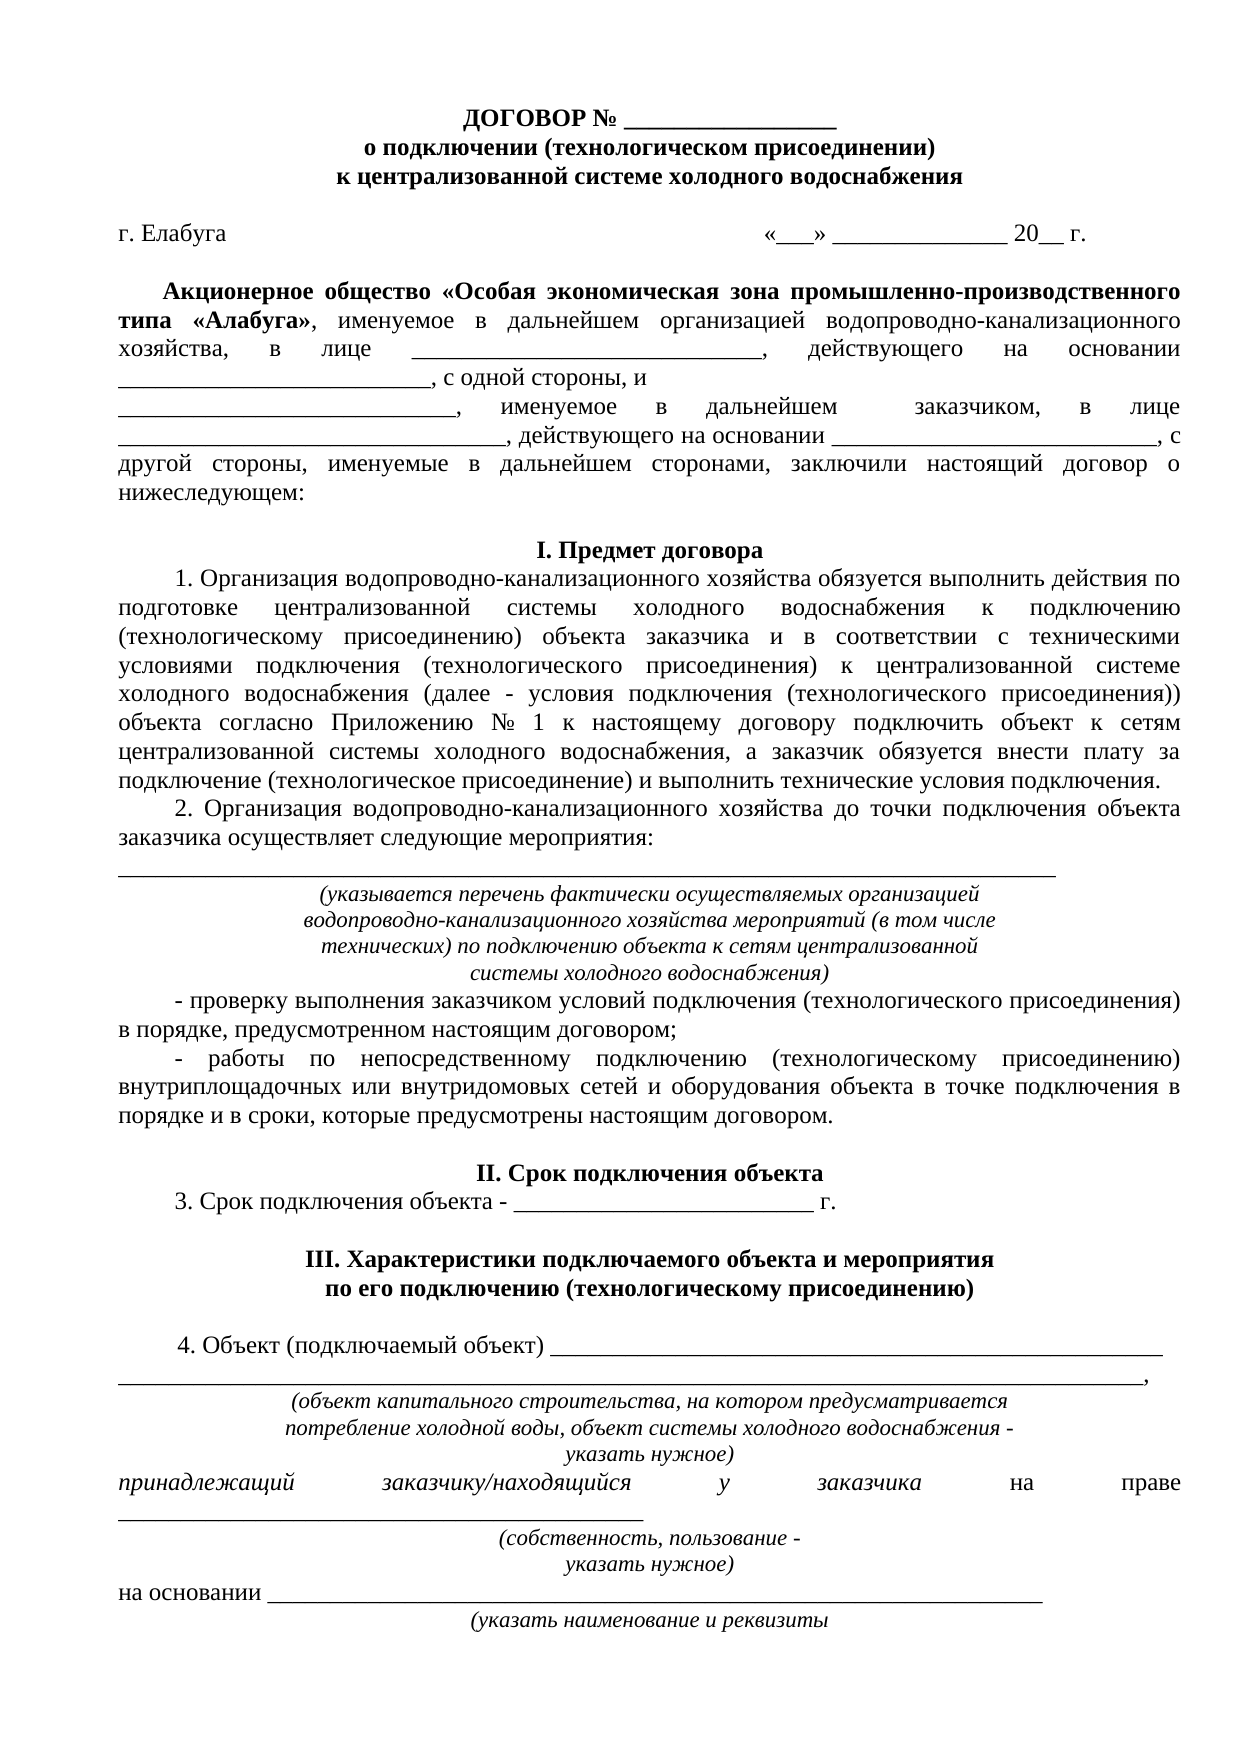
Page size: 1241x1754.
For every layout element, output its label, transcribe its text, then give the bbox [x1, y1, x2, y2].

text __________________________________________________________________________________, [118, 1359, 1181, 1388]
text на основании ______________________________________________________________ [118, 1577, 1181, 1606]
text о подключении (технологическом присоединении) [118, 132, 1181, 161]
text (указать наименование и реквизиты [118, 1606, 1181, 1632]
text ДОГОВОР № _________________ [118, 103, 1181, 132]
text технических) по подключению объекта к сетям централизованной [118, 932, 1181, 959]
text - проверку выполнения заказчиком условий подключения (технологического присоединения) в порядке, предусмотренном настоящим договором; [118, 985, 1181, 1043]
text (собственность, пользование - [118, 1524, 1181, 1551]
text I. Предмет договора [118, 535, 1181, 563]
text указать нужное) [118, 1551, 1181, 1577]
text по его подключению (технологическому присоединению) [118, 1273, 1181, 1301]
text принадлежащий заказчику/находящийся у заказчика на праве __________________________________________ [118, 1467, 1181, 1524]
text водопроводно-канализационного хозяйства мероприятий (в том числе [118, 906, 1181, 932]
text указать нужное) [118, 1440, 1181, 1467]
text (указывается перечень фактически осуществляемых организацией [118, 880, 1181, 906]
text системы холодного водоснабжения) [118, 959, 1181, 985]
text к централизованной системе холодного водоснабжения [118, 161, 1181, 190]
text 4. Объект (подключаемый объект) _________________________________________________ [118, 1330, 1181, 1359]
text 1. Организация водопроводно-канализационного хозяйства обязуется выполнить действия по подготовке централизованной системы холодного водоснабжения к подключению (технологическому присоединению) объекта заказчика и в соответствии с техническими условиями подключения (технологического присоединения) к централизованной системе холодного водоснабжения (далее - условия подключения (технологического присоединения)) объекта согласно Приложению № 1 к настоящему договору подключить объект к сетям централизованной системы холодного водоснабжения, а заказчик обязуется внести плату за подключение (технологическое присоединение) и выполнить технические условия подключения. [118, 563, 1181, 793]
text 2. Организация водопроводно-канализационного хозяйства до точки подключения объекта заказчика осуществляет следующие мероприятия: [118, 793, 1181, 851]
text ___________________________________________________________________________ [118, 851, 1181, 880]
text II. Срок подключения объекта [118, 1158, 1181, 1186]
text III. Характеристики подключаемого объекта и мероприятия [118, 1244, 1181, 1273]
text 3. Срок подключения объекта - ________________________ г. [118, 1186, 1181, 1215]
text ___________________________, именуемое в дальнейшем заказчиком, в лице _______________________________, действующего на основании __________________________, с другой стороны, именуемые в дальнейшем сторонами, заключили настоящий договор о нижеследующем: [118, 391, 1181, 506]
text - работы по непосредственному подключению (технологическому присоединению) внутриплощадочных или внутридомовых сетей и оборудования объекта в точке подключения в порядке и в сроки, которые предусмотрены настоящим договором. [118, 1043, 1181, 1129]
text (объект капитального строительства, на котором предусматривается [118, 1388, 1181, 1414]
text Акционерное общество «Особая экономическая зона промышленно-производственного типа «Алабуга», именуемое в дальнейшем организацией водопроводно-канализационного хозяйства, в лице ____________________________, действующего на основании _________________________, с одной стороны, и [118, 276, 1181, 391]
text потребление холодной воды, объект системы холодного водоснабжения - [118, 1414, 1181, 1440]
text г. Елабуга «___» ______________ 20__ г. [118, 218, 1181, 247]
